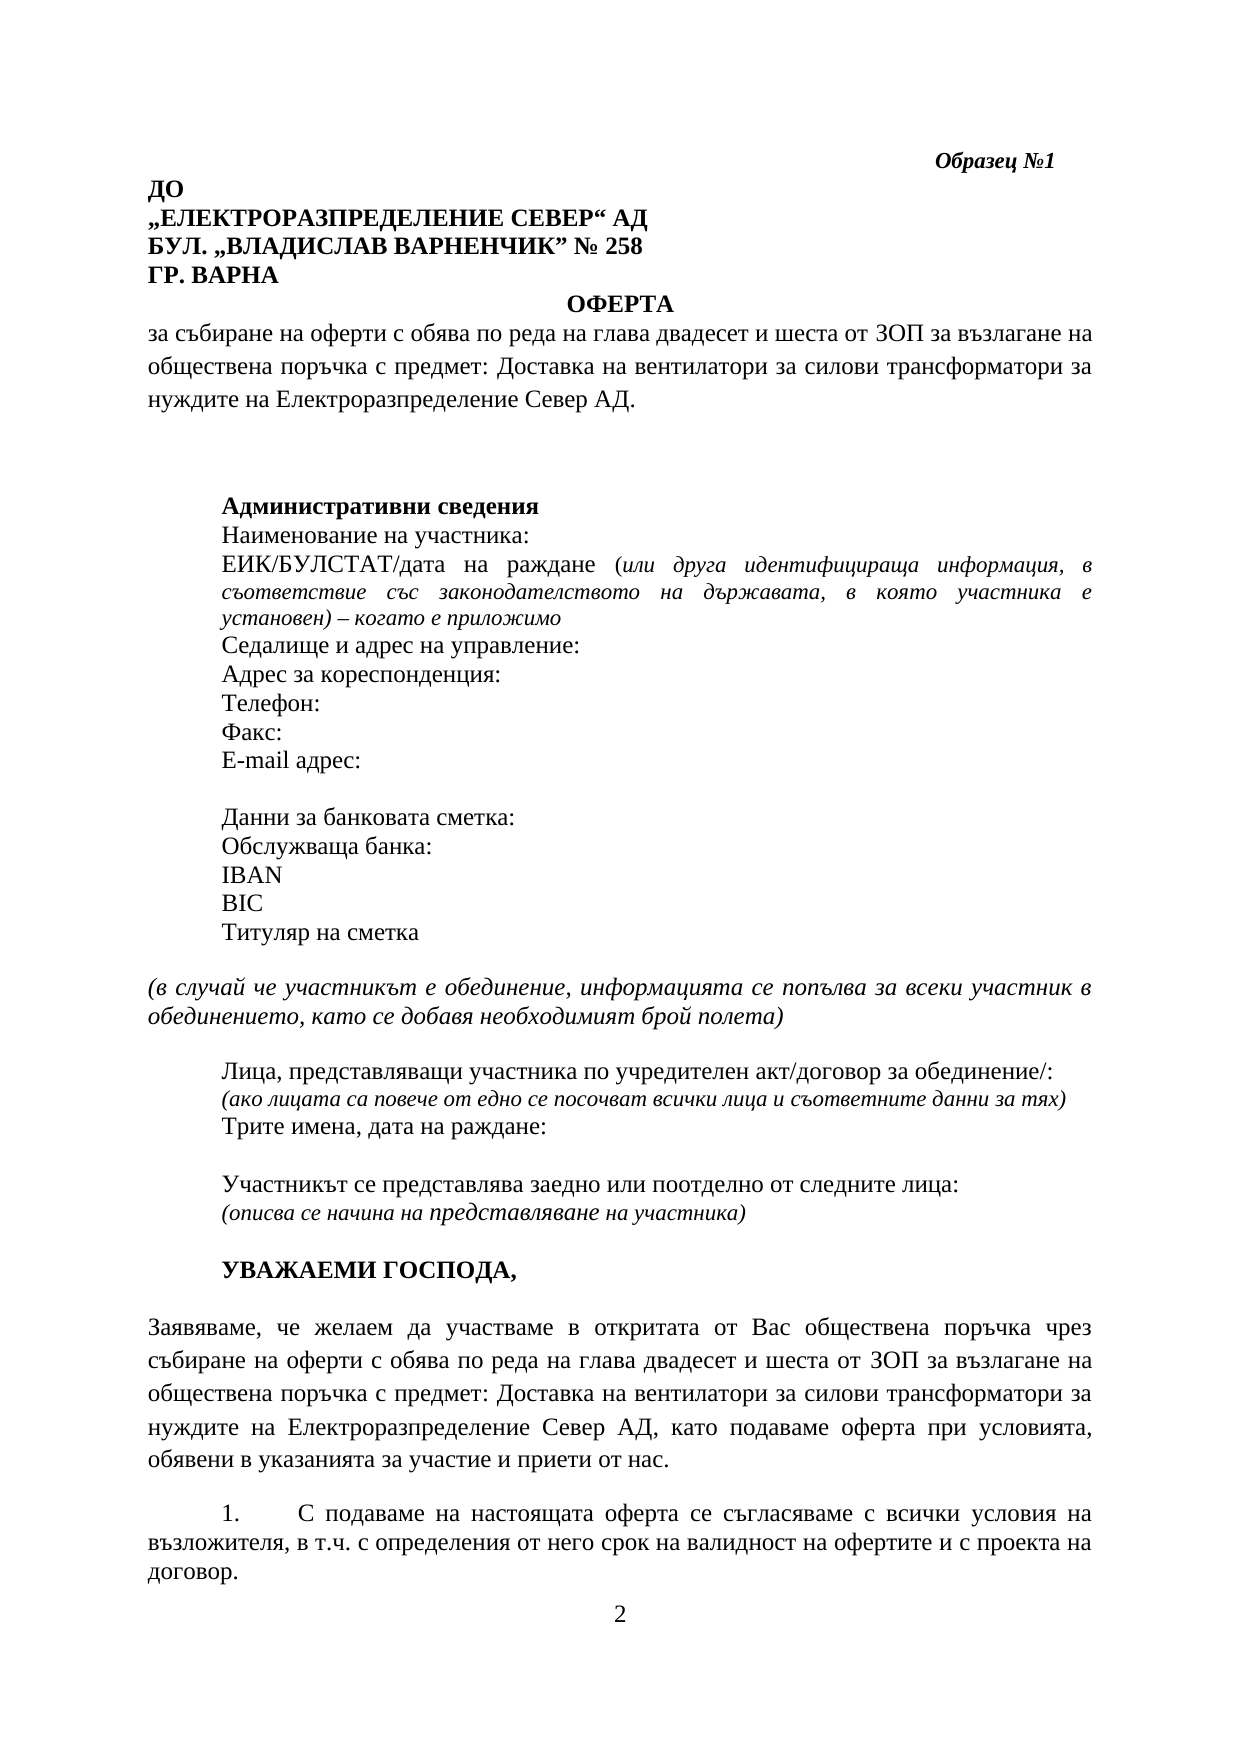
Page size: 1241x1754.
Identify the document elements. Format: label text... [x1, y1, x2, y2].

text Трите имена, дата на раждане: [148, 1111, 1093, 1140]
text IBAN [148, 860, 1093, 888]
text (описва се начина на представляване на участника) [148, 1197, 1093, 1226]
text ДО [148, 174, 1093, 203]
text УВАЖАЕМИ Господа, [148, 1255, 1093, 1284]
text ОФЕРТА [148, 289, 1093, 318]
text Адрес за кореспонденция: [148, 659, 1093, 688]
text BIC [148, 888, 1093, 917]
text гр. варна [148, 260, 1093, 289]
text Телефон: [148, 688, 1093, 717]
text за събиране на оферти с обява по реда на глава двадесет и шеста от ЗОП за възлагане на обществена поръчка с предмет: Доставка на вентилатори за силови трансформатори за нуждите на Електроразпределение Север АД. [148, 318, 1093, 412]
text Седалище и адрес на управление: [148, 630, 1093, 659]
text (ако лицата са повече от едно се посочват всички лица и съответните данни за тях) [148, 1085, 1093, 1111]
text Административни сведения [148, 491, 1093, 520]
text Лица, представляващи участника по учредителен акт/договор за обединение/: [148, 1056, 1093, 1085]
text Наименование на участника: [148, 520, 1093, 549]
text Е-mail адрес: [148, 745, 1093, 774]
text БУЛ. „Владислав варненчик” № 258 [148, 231, 1093, 260]
list С подаваме на настоящата оферта се съгласяваме с всички условия на възложителя, в т.ч. с определения от него срок на валидност на офертите и с проекта на договор. [148, 1498, 1093, 1585]
text Образец №1 [148, 148, 1093, 174]
text Данни за банковата сметка: [148, 802, 1093, 831]
text Титуляр на сметка [148, 917, 1093, 946]
text Факс: [148, 717, 1093, 745]
text Обслужваща банка: [148, 831, 1093, 860]
text ЕИК/БУЛСТАТ/дата на раждане (или друга идентифицираща информация, в съответствие със законодателството на държавата, в която участника е установен) – когато е приложимо [221, 549, 1093, 630]
text Участникът се представлява заедно или поотделно от следните лица: [148, 1169, 1093, 1197]
text „ЕЛЕКТРОРАЗПРЕДЕЛЕНИЕ СЕВЕР“ АД [148, 203, 1093, 231]
text Заявяваме, че желаем да участваме в откритата от Вас обществена поръчка чрез събиране на оферти с обява по реда на глава двадесет и шеста от ЗОП за възлагане на обществена поръчка с предмет: Доставка на вентилатори за силови трансформатори за нуждите на Електроразпределение Север АД, като подаваме оферта при условията, обявени в указанията за участие и приети от нас. [148, 1312, 1093, 1473]
text (в случай че участникът е обединение, информацията се попълва за всеки участник в обединението, като се добавя необходимият брой полета) [148, 972, 1093, 1030]
